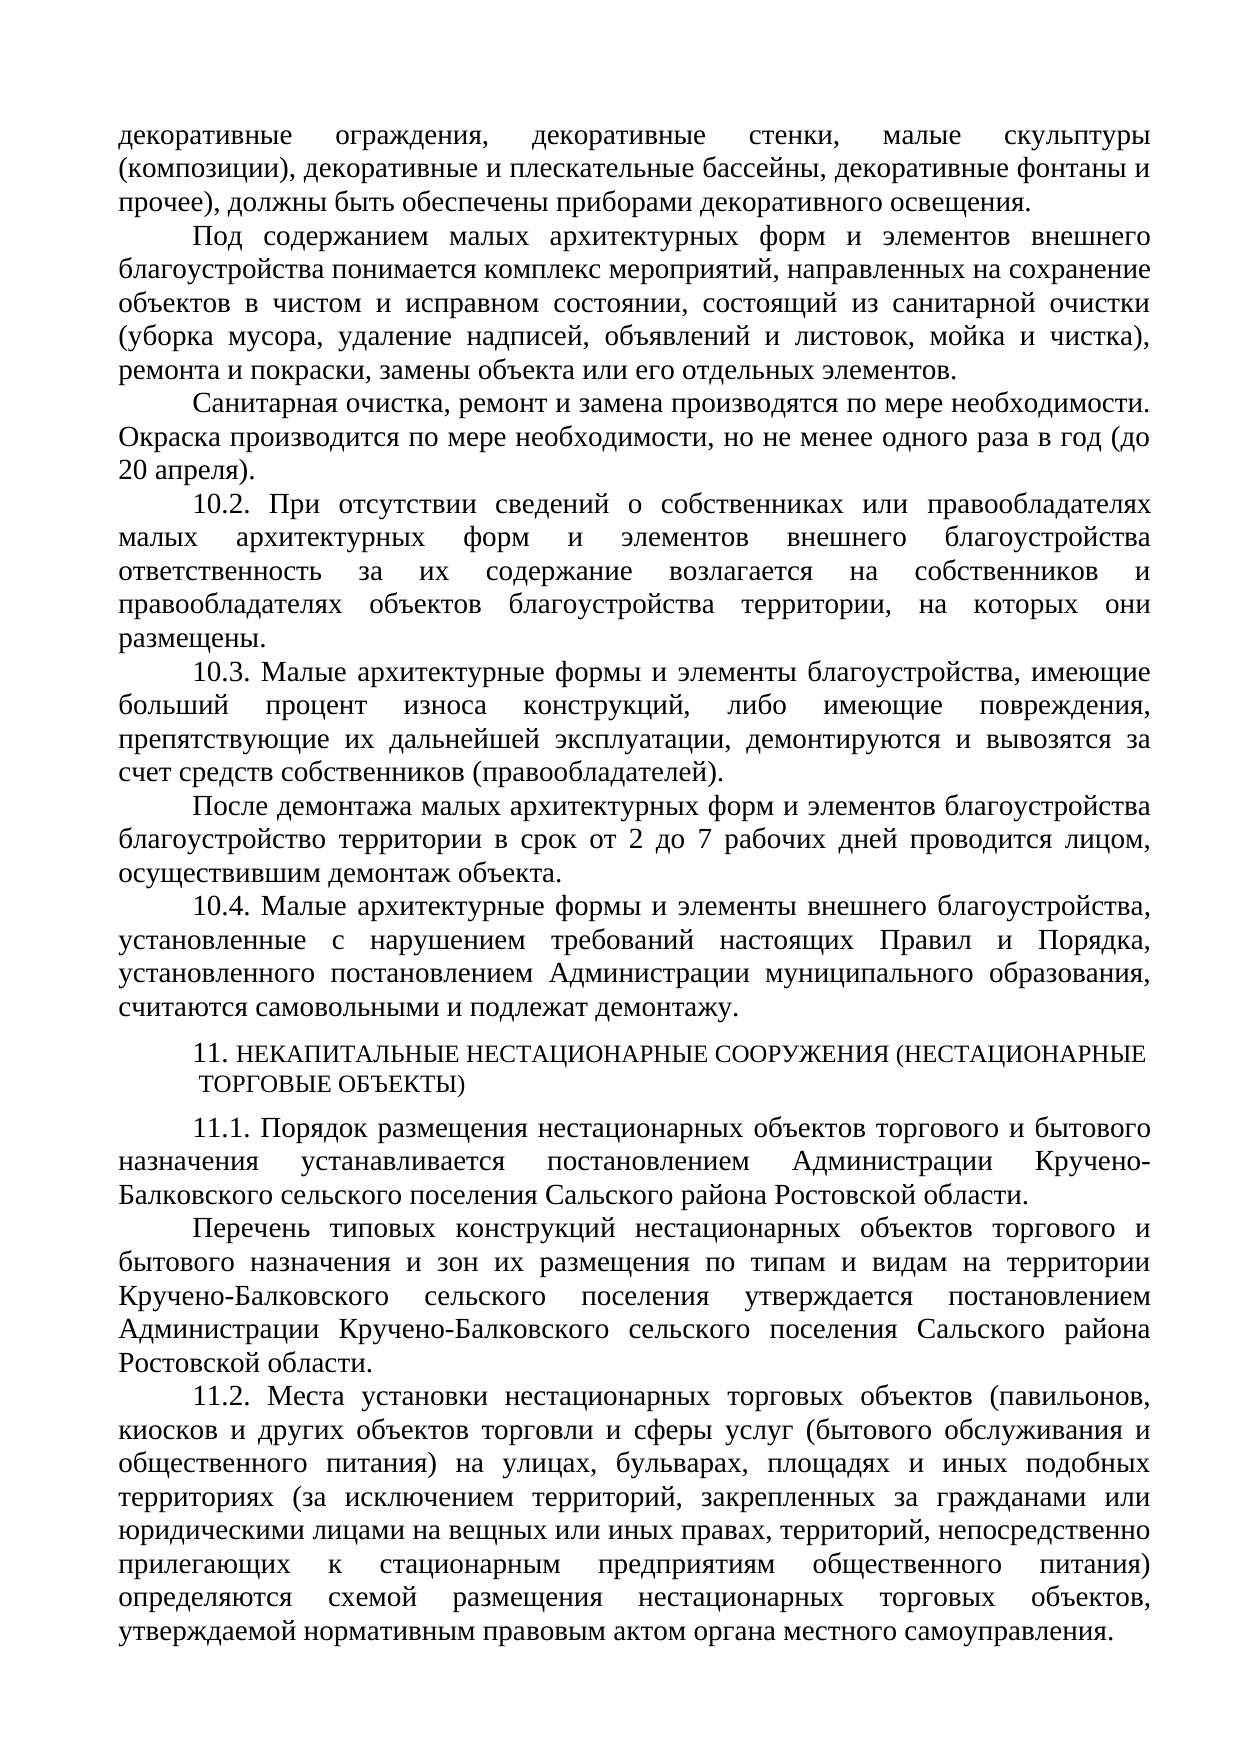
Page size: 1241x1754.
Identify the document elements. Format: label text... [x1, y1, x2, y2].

text После демонтажа малых архитектурных форм и элементов благоустройства благоустройство территории в срок от 2 до 7 рабочих дней проводится лицом, осуществившим демонтаж объекта. [118, 788, 1152, 888]
text 10.3. Малые архитектурные формы и элементы благоустройства, имеющие больший процент износа конструкций, либо имеющие повреждения, препятствующие их дальнейшей эксплуатации, демонтируются и вывозятся за счет средств собственников (правообладателей). [118, 654, 1152, 788]
text 11.1. Порядок размещения нестационарных объектов торгового и бытового назначения устанавливается постановлением Администрации Кручено-Балковского сельского поселения Сальского района Ростовской области. [118, 1110, 1152, 1211]
text 10.2. При отсутствии сведений о собственниках или правообладателях малых архитектурных форм и элементов внешнего благоустройства ответственность за их содержание возлагается на собственников и правообладателях объектов благоустройства территории, на которых они размещены. [118, 486, 1152, 654]
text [118, 117, 1152, 218]
text Санитарная очистка, ремонт и замена производятся по мере необходимости. Окраска производится по мере необходимости, но не менее одного раза в год (до 20 апреля). [118, 385, 1152, 486]
text 10.4. Малые архитектурные формы и элементы внешнего благоустройства, установленные с нарушением требований настоящих Правил и Порядка, установленного постановлением Администрации муниципального образования, считаются самовольными и подлежат демонтажу. [118, 888, 1152, 1023]
text Перечень типовых конструкций нестационарных объектов торгового и бытового назначения и зон их размещения по типам и видам на территории Кручено-Балковского сельского поселения утверждается постановлением Администрации Кручено-Балковского сельского поселения Сальского района Ростовской области. [118, 1211, 1152, 1378]
text ТОРГОВЫЕ ОБЪЕКТЫ) [118, 1069, 1152, 1097]
text 11. НЕКАПИТАЛЬНЫЕ НЕСТАЦИОНАРНЫЕ СООРУЖЕНИЯ (НЕСТАЦИОНАРНЫЕ [118, 1035, 1152, 1069]
text Под содержанием малых архитектурных форм и элементов внешнего благоустройства понимается комплекс мероприятий, направленных на сохранение объектов в чистом и исправном состоянии, состоящий из санитарной очистки (уборка мусора, удаление надписей, объявлений и листовок, мойка и чистка), ремонта и покраски, замены объекта или его отдельных элементов. [118, 218, 1152, 385]
text 11.2. Места установки нестационарных торговых объектов (павильонов, киосков и других объектов торговли и сферы услуг (бытового обслуживания и общественного питания) на улицах, бульварах, площадях и иных подобных территориях (за исключением территорий, закрепленных за гражданами или юридическими лицами на вещных или иных правах, территорий, непосредственно прилегающих к стационарным предприятиям общественного питания) определяются схемой размещения нестационарных торговых объектов, утверждаемой нормативным правовым актом органа местного самоуправления. [118, 1378, 1152, 1647]
